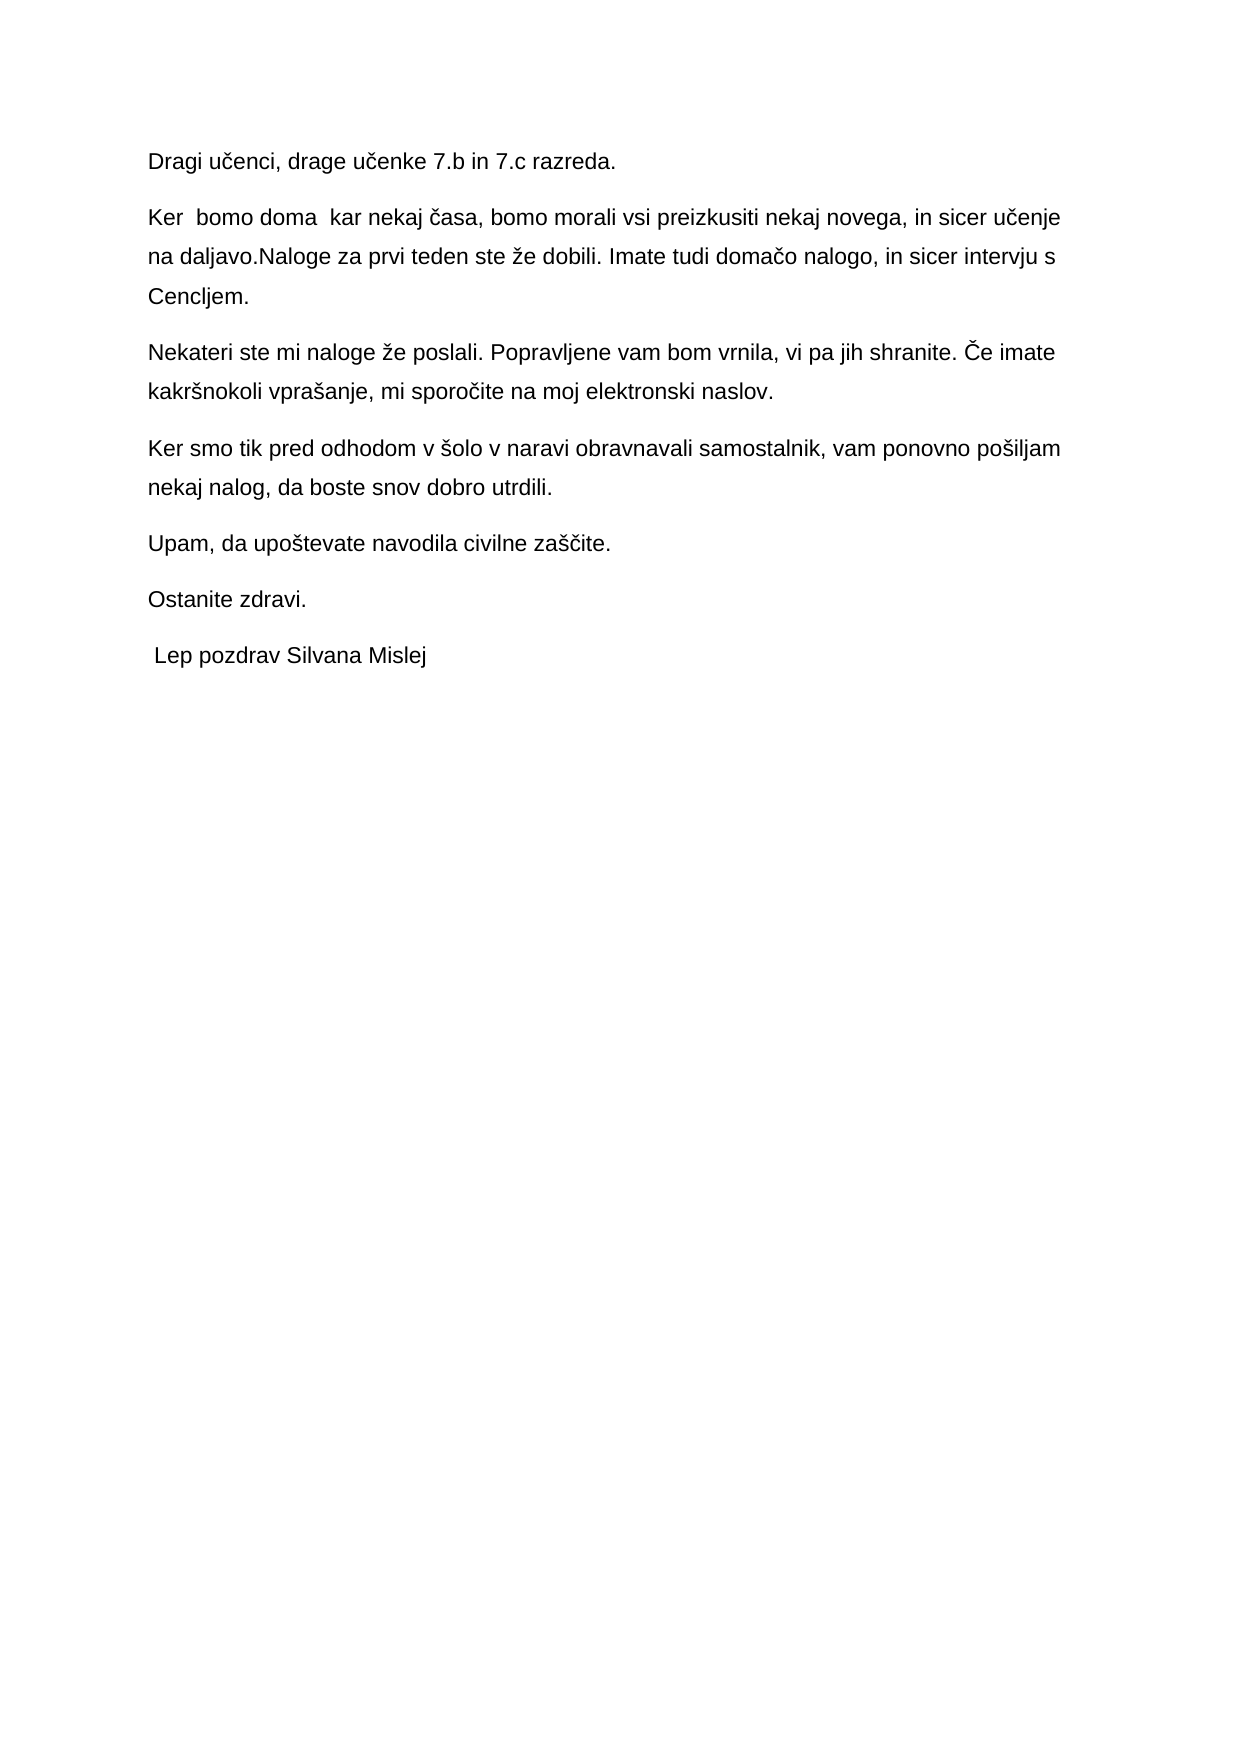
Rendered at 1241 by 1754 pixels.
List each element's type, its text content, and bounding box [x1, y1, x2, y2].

text Ker bomo doma kar nekaj časa, bomo morali vsi preizkusiti nekaj novega, in sicer učenje na daljavo.Naloge za prvi teden ste že dobili. Imate tudi domačo nalogo, in sicer intervju s Cencljem. [148, 204, 1093, 309]
text Nekateri ste mi naloge že poslali. Popravljene vam bom vrnila, vi pa jih shranite. Če imate kakršnokoli vprašanje, mi sporočite na moj elektronski naslov. [148, 339, 1093, 405]
text Ker smo tik pred odhodom v šolo v naravi obravnavali samostalnik, vam ponovno pošiljam nekaj nalog, da boste snov dobro utrdili. [148, 434, 1093, 500]
text Dragi učenci, drage učenke 7.b in 7.c razreda. [148, 148, 1093, 174]
text Lep pozdrav Silvana Mislej [148, 642, 1093, 669]
text Upam, da upoštevate navodila civilne zaščite. [148, 530, 1093, 556]
text Ostanite zdravi. [148, 586, 1093, 613]
